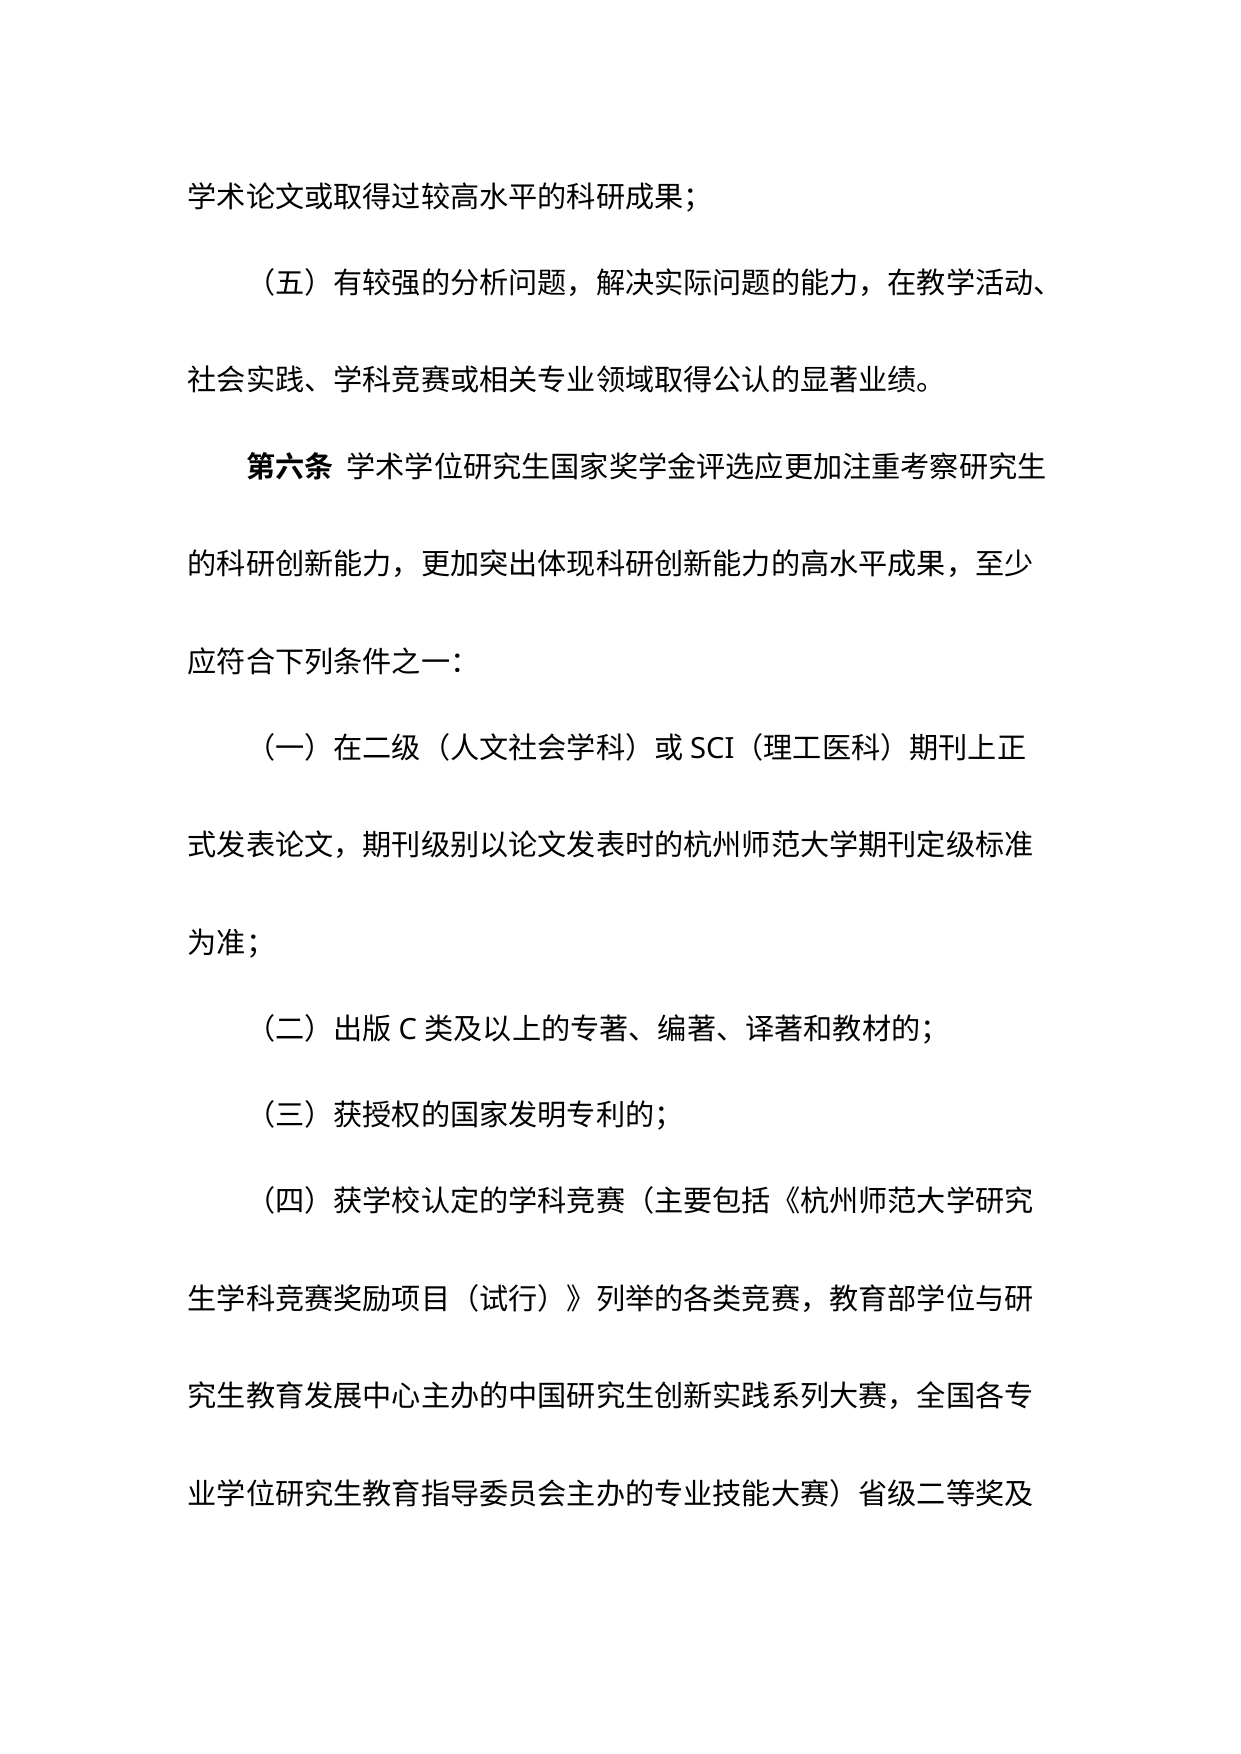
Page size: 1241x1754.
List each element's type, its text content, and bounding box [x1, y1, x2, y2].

text （五）有较强的分析问题，解决实际问题的能力，在教学活动、社会实践、学科竞赛或相关专业领域取得公认的显著业绩。 [187, 248, 1053, 411]
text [187, 1166, 1053, 1524]
text （三）获授权的国家发明专利的； [187, 1080, 1053, 1145]
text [187, 162, 1053, 227]
text （二）出版 C 类及以上的专著、编著、译著和教材的； [187, 994, 1053, 1059]
text （一）在二级（人文社会学科）或 SCI（理工医科）期刊上正式发表论文，期刊级别以论文发表时的杭州师范大学期刊定级标准为准； [187, 713, 1053, 973]
text 第六条 学术学位研究生国家奖学金评选应更加注重考察研究生的科研创新能力，更加突出体现科研创新能力的高水平成果，至少应符合下列条件之一： [187, 432, 1053, 692]
